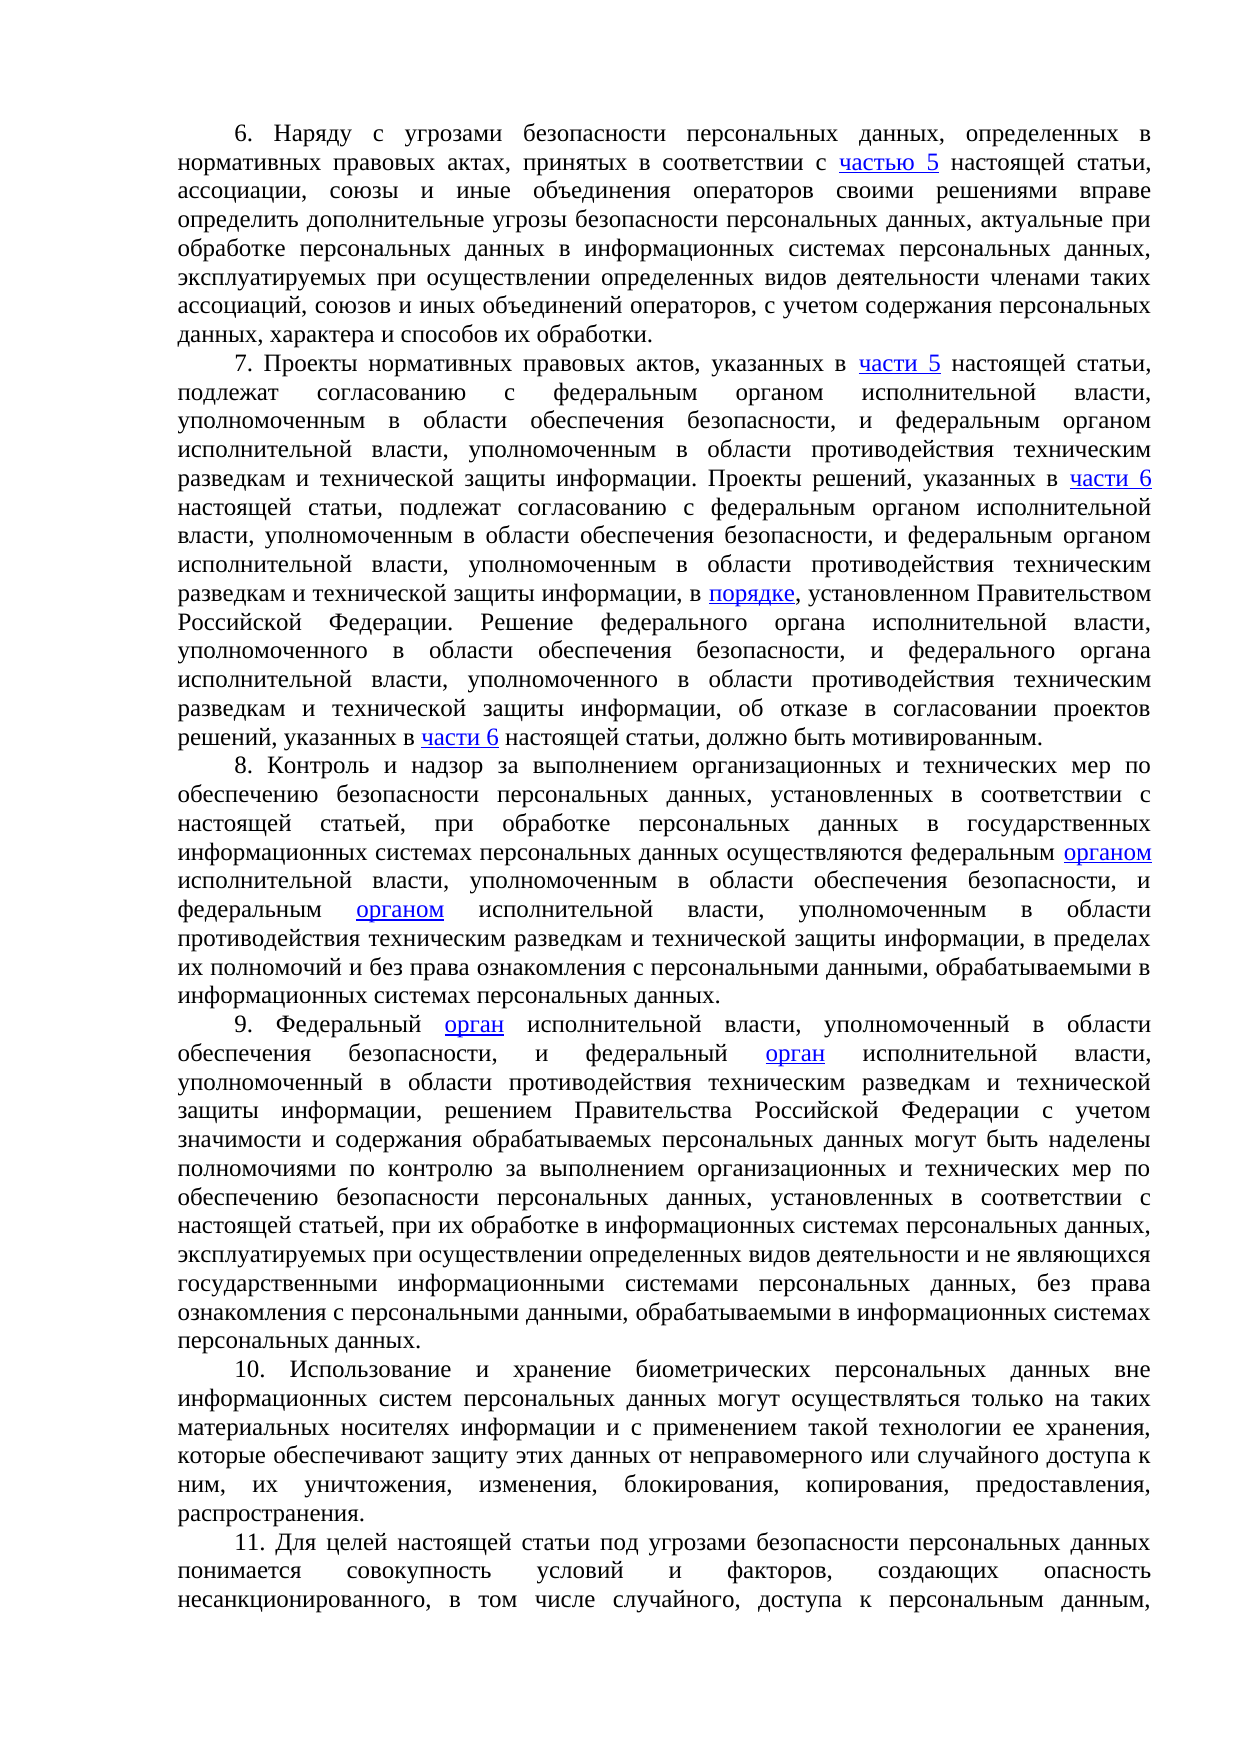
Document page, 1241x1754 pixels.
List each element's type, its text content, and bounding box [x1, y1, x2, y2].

text 8. Контроль и надзор за выполнением организационных и технических мер по обеспечению безопасности персональных данных, установленных в соответствии с настоящей статьей, при обработке персональных данных в государственных информационных системах персональных данных осуществляются федеральным органом исполнительной власти, уполномоченным в области обеспечения безопасности, и федеральным органом исполнительной власти, уполномоченным в области противодействия техническим разведкам и технической защиты информации, в пределах их полномочий и без права ознакомления с персональными данными, обрабатываемыми в информационных системах персональных данных. [177, 751, 1152, 1009]
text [177, 1527, 1152, 1613]
text 7. Проекты нормативных правовых актов, указанных в части 5 настоящей статьи, подлежат согласованию с федеральным органом исполнительной власти, уполномоченным в области обеспечения безопасности, и федеральным органом исполнительной власти, уполномоченным в области противодействия техническим разведкам и технической защиты информации. Проекты решений, указанных в части 6 настоящей статьи, подлежат согласованию с федеральным органом исполнительной власти, уполномоченным в области обеспечения безопасности, и федеральным органом исполнительной власти, уполномоченным в области противодействия техническим разведкам и технической защиты информации, в порядке, установленном Правительством Российской Федерации. Решение федерального органа исполнительной власти, уполномоченного в области обеспечения безопасности, и федерального органа исполнительной власти, уполномоченного в области противодействия техническим разведкам и технической защиты информации, об отказе в согласовании проектов решений, указанных в части 6 настоящей статьи, должно быть мотивированным. [177, 348, 1152, 751]
text 6. Наряду с угрозами безопасности персональных данных, определенных в нормативных правовых актах, принятых в соответствии с частью 5 настоящей статьи, ассоциации, союзы и иные объединения операторов своими решениями вправе определить дополнительные угрозы безопасности персональных данных, актуальные при обработке персональных данных в информационных системах персональных данных, эксплуатируемых при осуществлении определенных видов деятельности членами таких ассоциаций, союзов и иных объединений операторов, с учетом содержания персональных данных, характера и способов их обработки. [177, 118, 1152, 348]
text 9. Федеральный орган исполнительной власти, уполномоченный в области обеспечения безопасности, и федеральный орган исполнительной власти, уполномоченный в области противодействия техническим разведкам и технической защиты информации, решением Правительства Российской Федерации с учетом значимости и содержания обрабатываемых персональных данных могут быть наделены полномочиями по контролю за выполнением организационных и технических мер по обеспечению безопасности персональных данных, установленных в соответствии с настоящей статьей, при их обработке в информационных системах персональных данных, эксплуатируемых при осуществлении определенных видов деятельности и не являющихся государственными информационными системами персональных данных, без права ознакомления с персональными данными, обрабатываемыми в информационных системах персональных данных. [177, 1009, 1152, 1354]
text 10. Использование и хранение биометрических персональных данных вне информационных систем персональных данных могут осуществляться только на таких материальных носителях информации и с применением такой технологии ее хранения, которые обеспечивают защиту этих данных от неправомерного или случайного доступа к ним, их уничтожения, изменения, блокирования, копирования, предоставления, распространения. [177, 1354, 1152, 1527]
